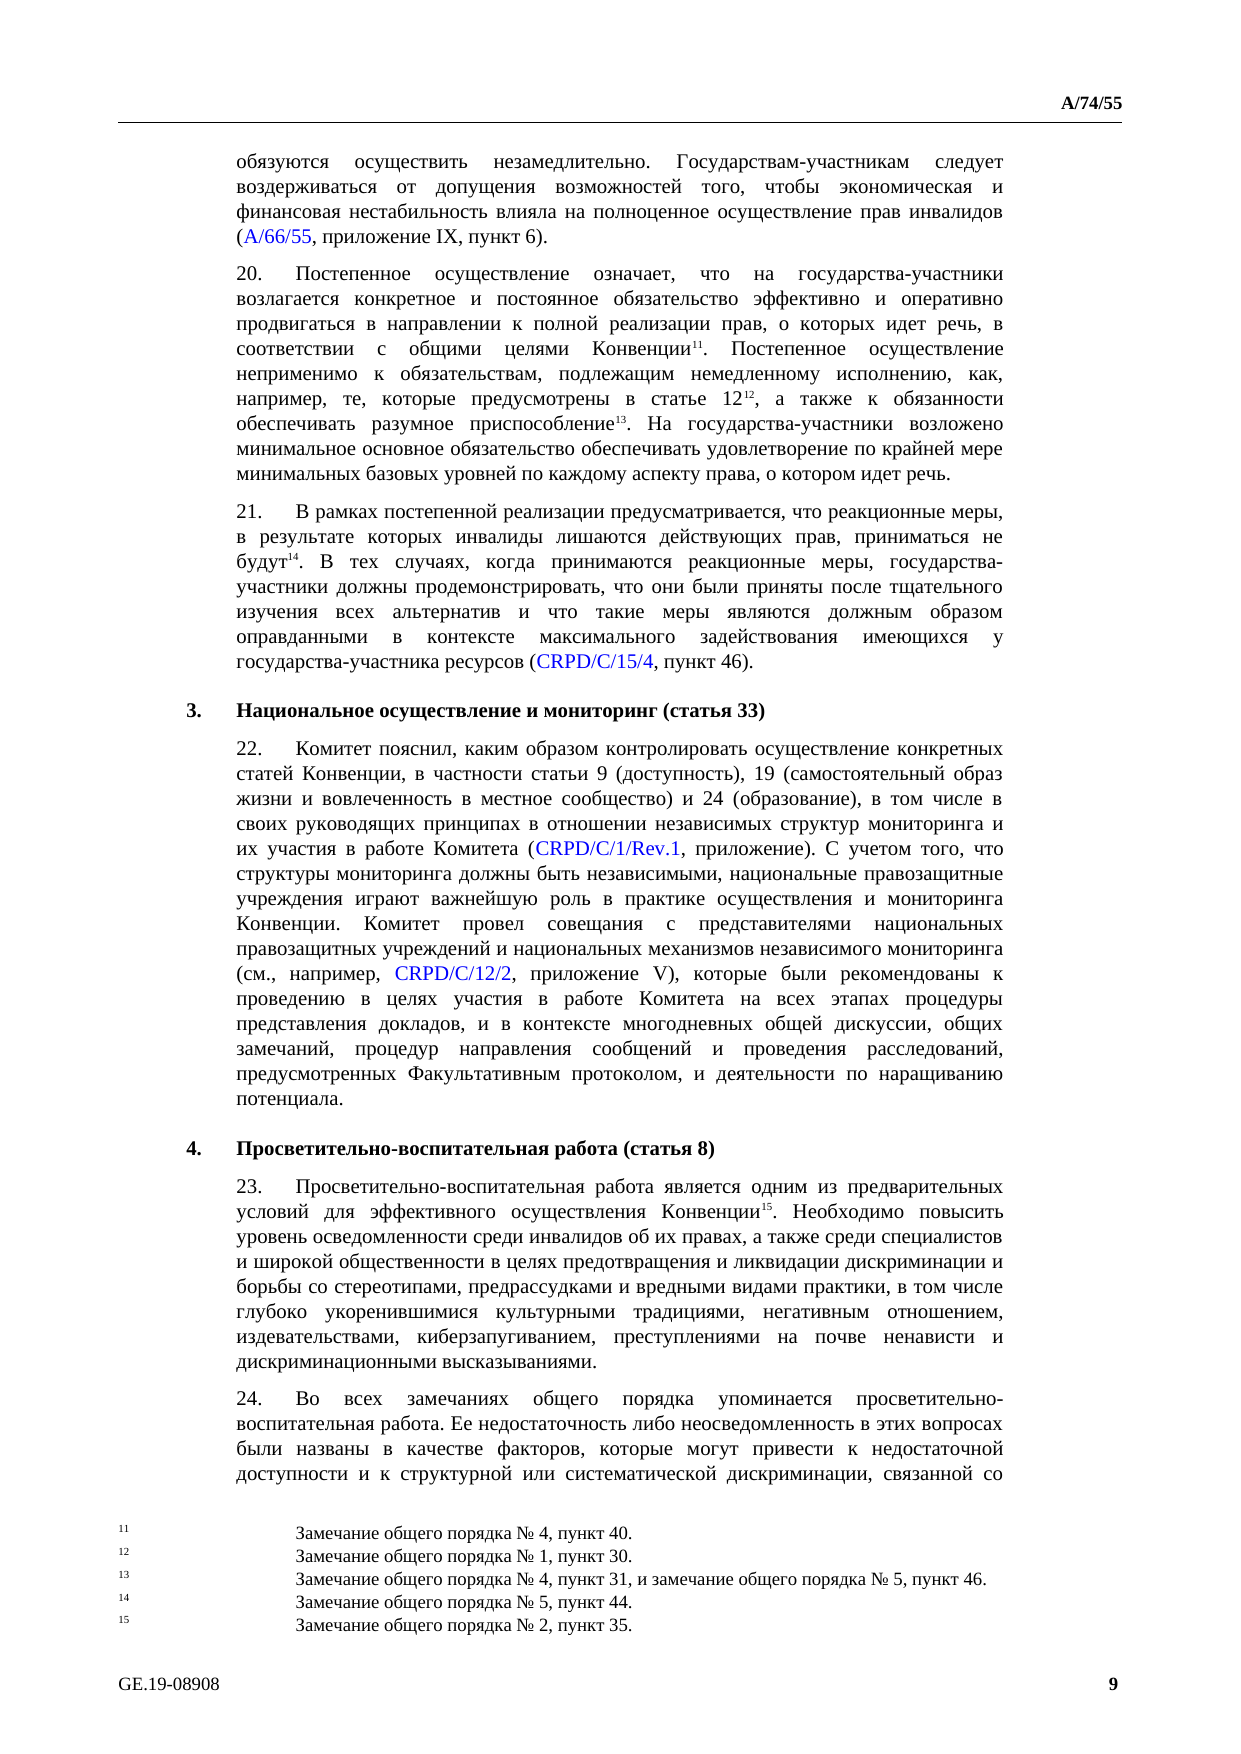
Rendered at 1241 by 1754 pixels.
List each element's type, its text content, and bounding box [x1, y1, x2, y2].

text 23. Просветительно-воспитательная работа является одним из предварительных условий для эффективного осуществления Конвенции. Необходимо повысить уровень осведомленности среди инвалидов об их правах, а также среди специалистов и широкой общественности в целях предотвращения и ликвидации дискриминации и борьбы со стереотипами, предрассудками и вредными видами практики, в том числе глубоко укоренившимися культурными традициями, негативным отношением, издевательствами, киберзапугиванием, преступлениями на почве ненависти и дискриминационными высказываниями. [236, 1173, 1004, 1373]
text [236, 148, 1004, 248]
text 21. В рамках постепенной реализации предусматривается, что реакционные меры, в результате которых инвалиды лишаются действующих прав, приниматься не будут. В тех случаях, когда принимаются реакционные меры, государства-участники должны продемонстрировать, что они были приняты после тщательного изучения всех альтернатив и что такие меры являются должным образом оправданными в контексте максимального задействования имеющихся у государства-участника ресурсов (CRPD/C/15/4, пункт 46). [236, 498, 1004, 673]
text 3. Национальное осуществление и мониторинг (статья 33) [118, 698, 1004, 723]
text 20. Постепенное осуществление означает, что на государства-участники возлагается конкретное и постоянное обязательство эффективно и оперативно продвигаться в направлении к полной реализации прав, о которых идет речь, в соответствии с общими целями Конвенции. Постепенное осуществление неприменимо к обязательствам, подлежащим немедленному исполнению, как, например, те, которые предусмотрены в статье 12, а также к обязанности обеспечивать разумное приспособление. На государства-участники возложено минимальное основное обязательство обеспечивать удовлетворение по крайней мере минимальных базовых уровней по каждому аспекту права, о котором идет речь. [236, 260, 1004, 485]
text 22. Комитет пояснил, каким образом контролировать осуществление конкретных статей Конвенции, в частности статьи 9 (доступность), 19 (самостоятельный образ жизни и вовлеченность в местное сообщество) и 24 (образование), в том числе в своих руководящих принципах в отношении независимых структур мониторинга и их участия в работе Комитета (CRPD/C/1/Rev.1, приложение). С учетом того, что структуры мониторинга должны быть независимыми, национальные правозащитные учреждения играют важнейшую роль в практике осуществления и мониторинга Конвенции. Комитет провел совещания с представителями национальных правозащитных учреждений и национальных механизмов независимого мониторинга (см., например, CRPD/C/12/2, приложение V), которые были рекомендованы к проведению в целях участия в работе Комитета на всех этапах процедуры представления докладов, и в контексте многодневных общей дискуссии, общих замечаний, процедур направления сообщений и проведения расследований, предусмотренных Факультативным протоколом, и деятельности по наращиванию потенциала. [236, 735, 1004, 1110]
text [236, 1385, 1004, 1485]
text 4. Просветительно-воспитательная работа (статья 8) [118, 1135, 1004, 1160]
